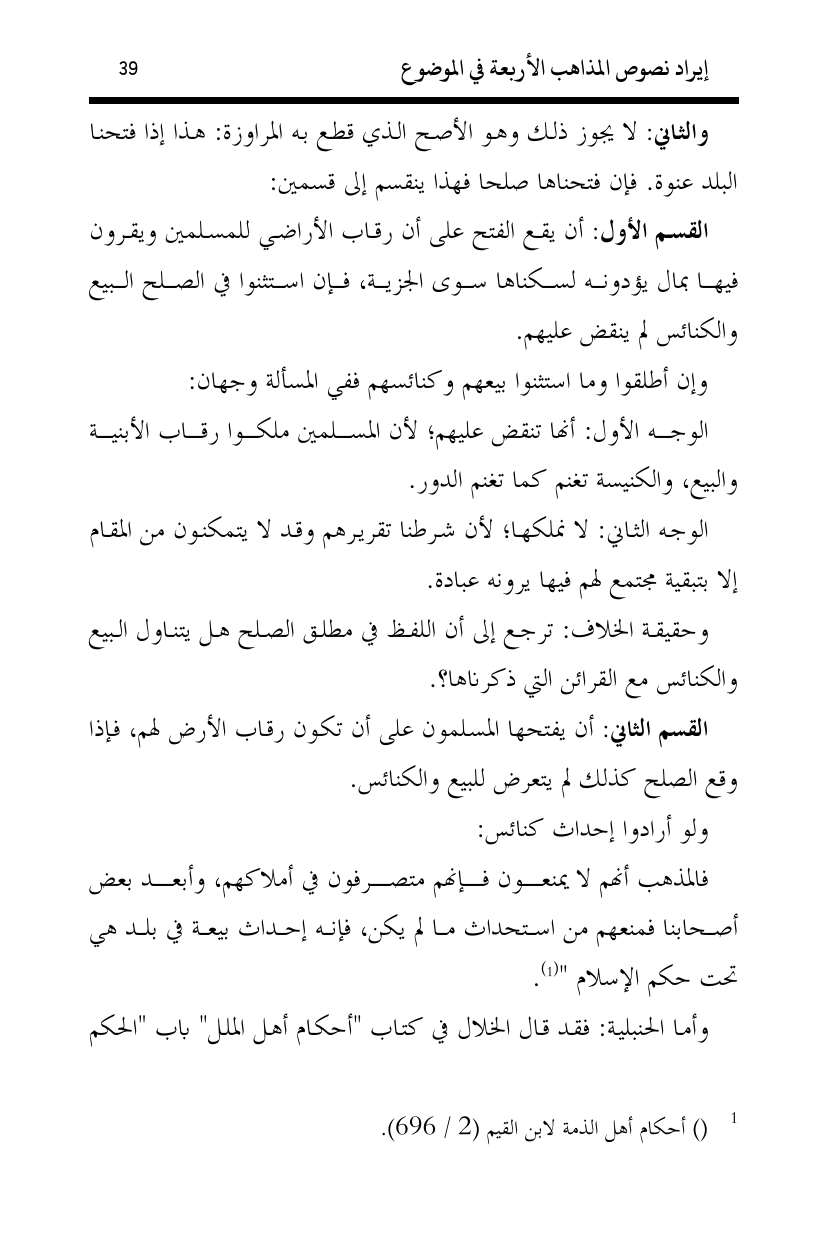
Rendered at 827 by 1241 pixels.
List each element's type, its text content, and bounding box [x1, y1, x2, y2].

text ولو أرادوا إحداث كنائس: [89, 805, 738, 855]
text الوجه الأول: أنها تنقض عليهم؛ لأن المسلمين ملكوا رقاب الأبنية والبيع، والكنيسة تغنم كما تغنم الدور. [89, 407, 738, 506]
text والثاني: لا يجوز ذلك وهو الأصح الذي قطع به المراوزة: هذا إذا فتحنا البلد عنوة. فإن فتحناها صلحا فهذا ينقسم إلى قسمين: [89, 108, 738, 208]
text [89, 1004, 738, 1054]
text القسم الأول: أن يقع الفتح على أن رقاب الأراضي للمسلمين ويقرون فيها بمال يؤدونه لسكناها سوى الجزية، فإن استثنوا في الصلح البيع والكنائس لم ينقض عليهم. [89, 208, 738, 357]
text وحقيقة الخلاف: ترجع إلى أن اللفظ في مطلق الصلح هل يتناول البيع والكنائس مع القرائن التي ذكرناها؟. [89, 606, 738, 706]
text وإن أطلقوا وما استثنوا بيعهم وكنائسهم ففي المسألة وجهان: [89, 357, 738, 407]
text القسم الثاني: أن يفتحها المسلمون على أن تكون رقاب الأرض لهم، فإذا وقع الصلح كذلك لم يتعرض للبيع والكنائس. [89, 706, 738, 805]
text الوجه الثاني: لا نملكها؛ لأن شرطنا تقريرهم وقد لا يتمكنون من المقام إلا بتبقية مجتمع لهم فيها يرونه عبادة. [89, 506, 738, 606]
text فالمذهب أنهم لا يمنعون فإنهم متصرفون في أملاكهم، وأبعد بعض أصحابنا فمنعهم من استحداث ما لم يكن، فإنه إحداث بيعة في بلد هي تحت حكم الإسلام "(). [89, 855, 738, 1004]
